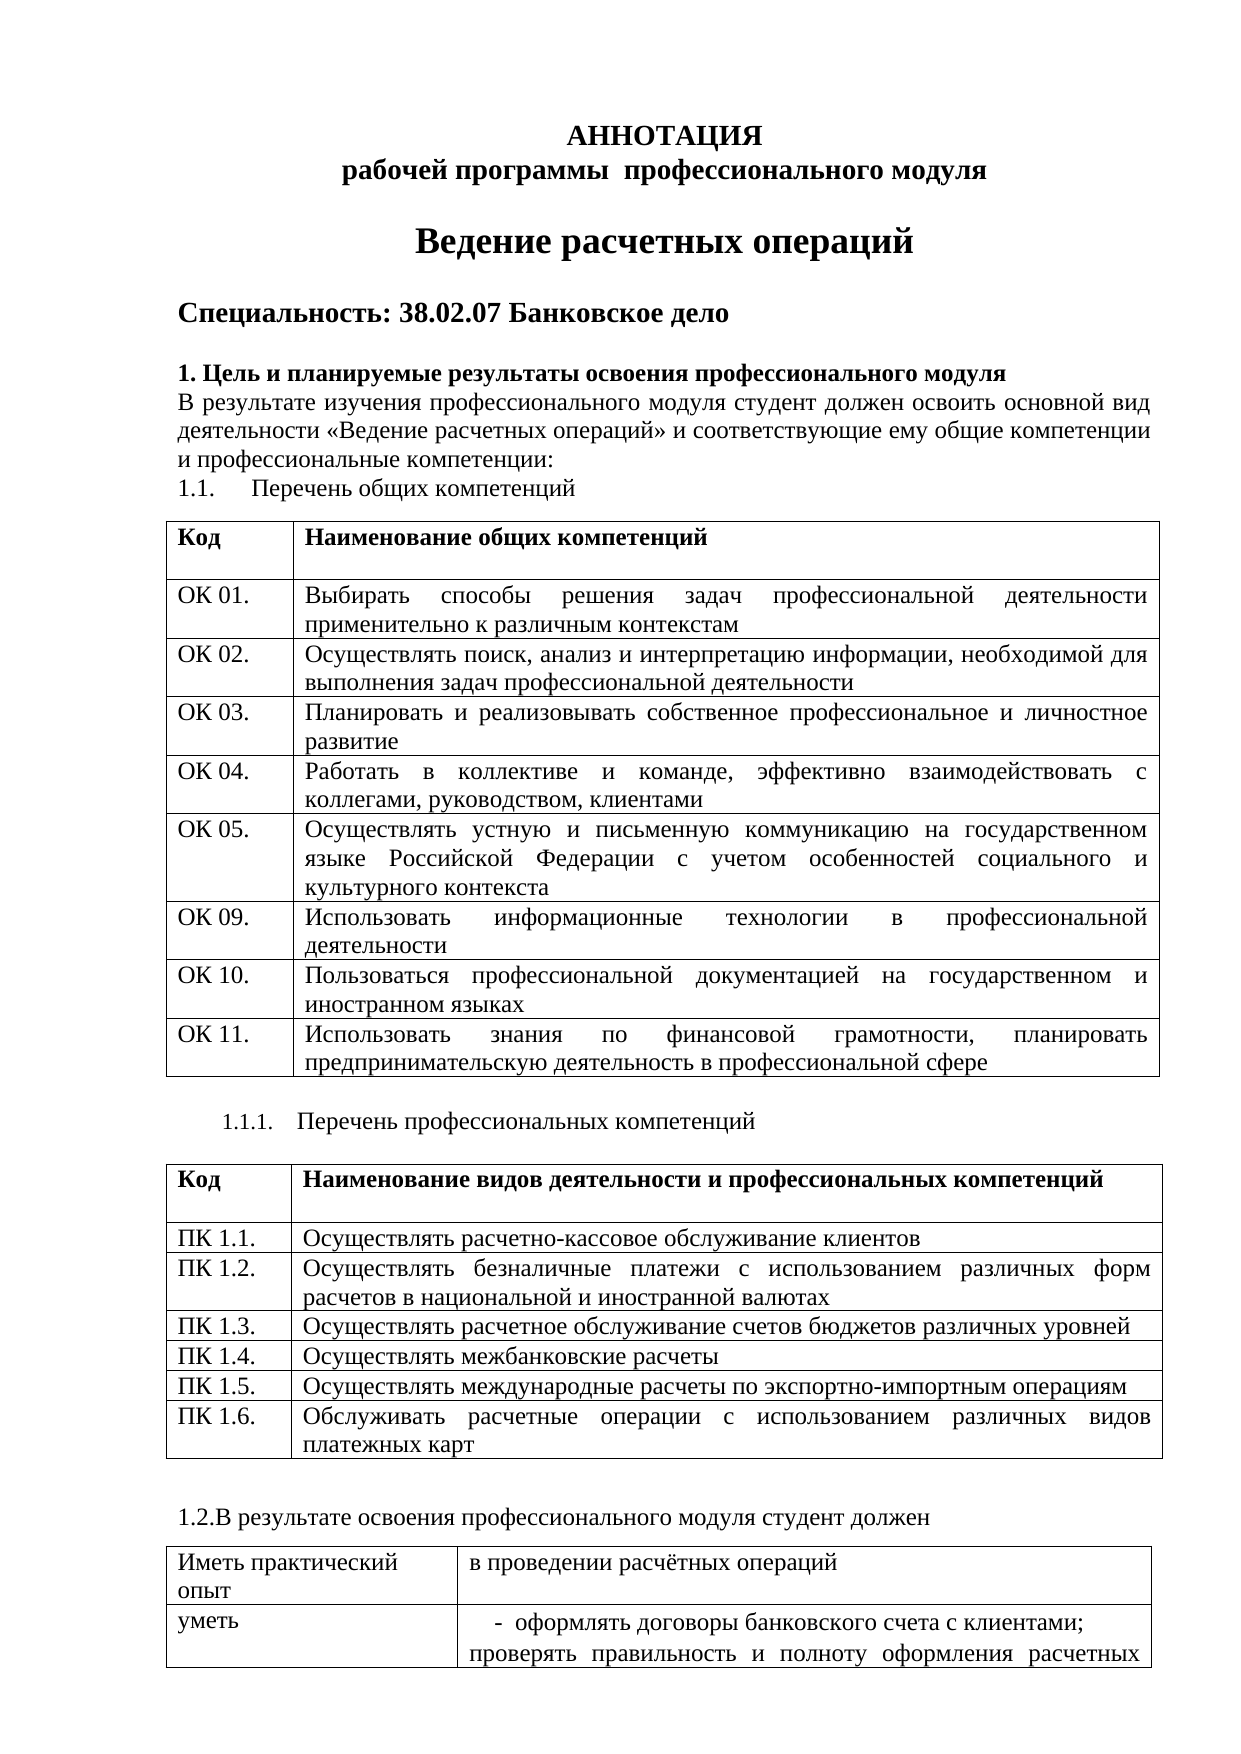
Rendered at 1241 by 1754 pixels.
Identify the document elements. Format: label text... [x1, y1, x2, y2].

text Ведение расчетных операций [177, 219, 1152, 262]
list Перечень профессиональных компетенций [222, 1106, 1152, 1135]
table_cell ОК 01. [167, 580, 293, 638]
table_cell Осуществлять расчетное обслуживание счетов бюджетов различных уровней [292, 1311, 1162, 1340]
table_header Наименование общих компетенций [294, 522, 1159, 579]
table_header Иметь практический опыт [167, 1547, 457, 1604]
table_cell ОК 05. [167, 814, 293, 901]
table_cell Осуществлять поиск, анализ и интерпретацию информации, необходимой для выполнения задач профессиональной деятельности [294, 639, 1159, 696]
table_cell ПК 1.1. [167, 1223, 291, 1252]
table_header Код [167, 522, 293, 579]
table_cell Выбирать способы решения задач профессиональной деятельности применительно к различным контекстам [294, 580, 1159, 638]
table_cell Использовать знания по финансовой грамотности, планировать предпринимательскую деятельность в профессиональной сфере [294, 1019, 1159, 1076]
table_cell Осуществлять расчетно-кассовое обслуживание клиентов [292, 1223, 1162, 1252]
table_cell ПК 1.4. [167, 1341, 291, 1370]
table_cell ОК 04. [167, 756, 293, 813]
text 1. Цель и планируемые результаты освоения профессионального модуля [177, 358, 1152, 387]
table_header в проведении расчётных операций [458, 1547, 1151, 1604]
table_cell ПК 1.6. [167, 1401, 291, 1458]
table_cell Использовать информационные технологии в профессиональной деятельности [294, 902, 1159, 959]
table_cell Планировать и реализовывать собственное профессиональное и личностное развитие [294, 697, 1159, 755]
table_cell ОК 09. [167, 902, 293, 959]
table_header Код [167, 1165, 291, 1222]
table_cell Работать в коллективе и команде, эффективно взаимодействовать с коллегами, руководством, клиентами [294, 756, 1159, 813]
table_cell уметь [167, 1605, 457, 1667]
table_header Наименование видов деятельности и профессиональных компетенций [292, 1165, 1162, 1222]
list Перечень общих компетенций [177, 473, 1152, 502]
table_cell Осуществлять устную и письменную коммуникацию на государственном языке Российской Федерации с учетом особенностей социального и культурного контекста [294, 814, 1159, 901]
table_cell ОК 02. [167, 639, 293, 696]
text 1.2.В результате освоения профессионального модуля студент должен [177, 1502, 1152, 1531]
table_cell ОК 11. [167, 1019, 293, 1076]
table_cell Осуществлять межбанковские расчеты [292, 1341, 1162, 1370]
table_cell ПК 1.3. [167, 1311, 291, 1340]
text рабочей программы профессионального модуля [177, 152, 1152, 185]
text Аннотация [177, 118, 1152, 152]
table_cell ПК 1.5. [167, 1371, 291, 1400]
table_cell Осуществлять международные расчеты по экспортно-импортным операциям [292, 1371, 1162, 1400]
table_cell ПК 1.2. [167, 1253, 291, 1310]
table_cell ОК 10. [167, 960, 293, 1018]
table_cell Обслуживать расчетные операции с использованием различных видов платежных карт [292, 1401, 1162, 1458]
table_cell Пользоваться профессиональной документацией на государственном и иностранном языках [294, 960, 1159, 1018]
table_cell ОК 03. [167, 697, 293, 755]
text В результате изучения профессионального модуля студент должен освоить основной вид деятельности «Ведение расчетных операций» и соответствующие ему общие компетенции и профессиональные компетенции: [177, 387, 1152, 473]
table_cell Осуществлять безналичные платежи с использованием различных форм расчетов в национальной и иностранной валютах [292, 1253, 1162, 1310]
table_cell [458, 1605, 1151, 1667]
text Специальность: 38.02.07 Банковское дело [177, 296, 1171, 329]
